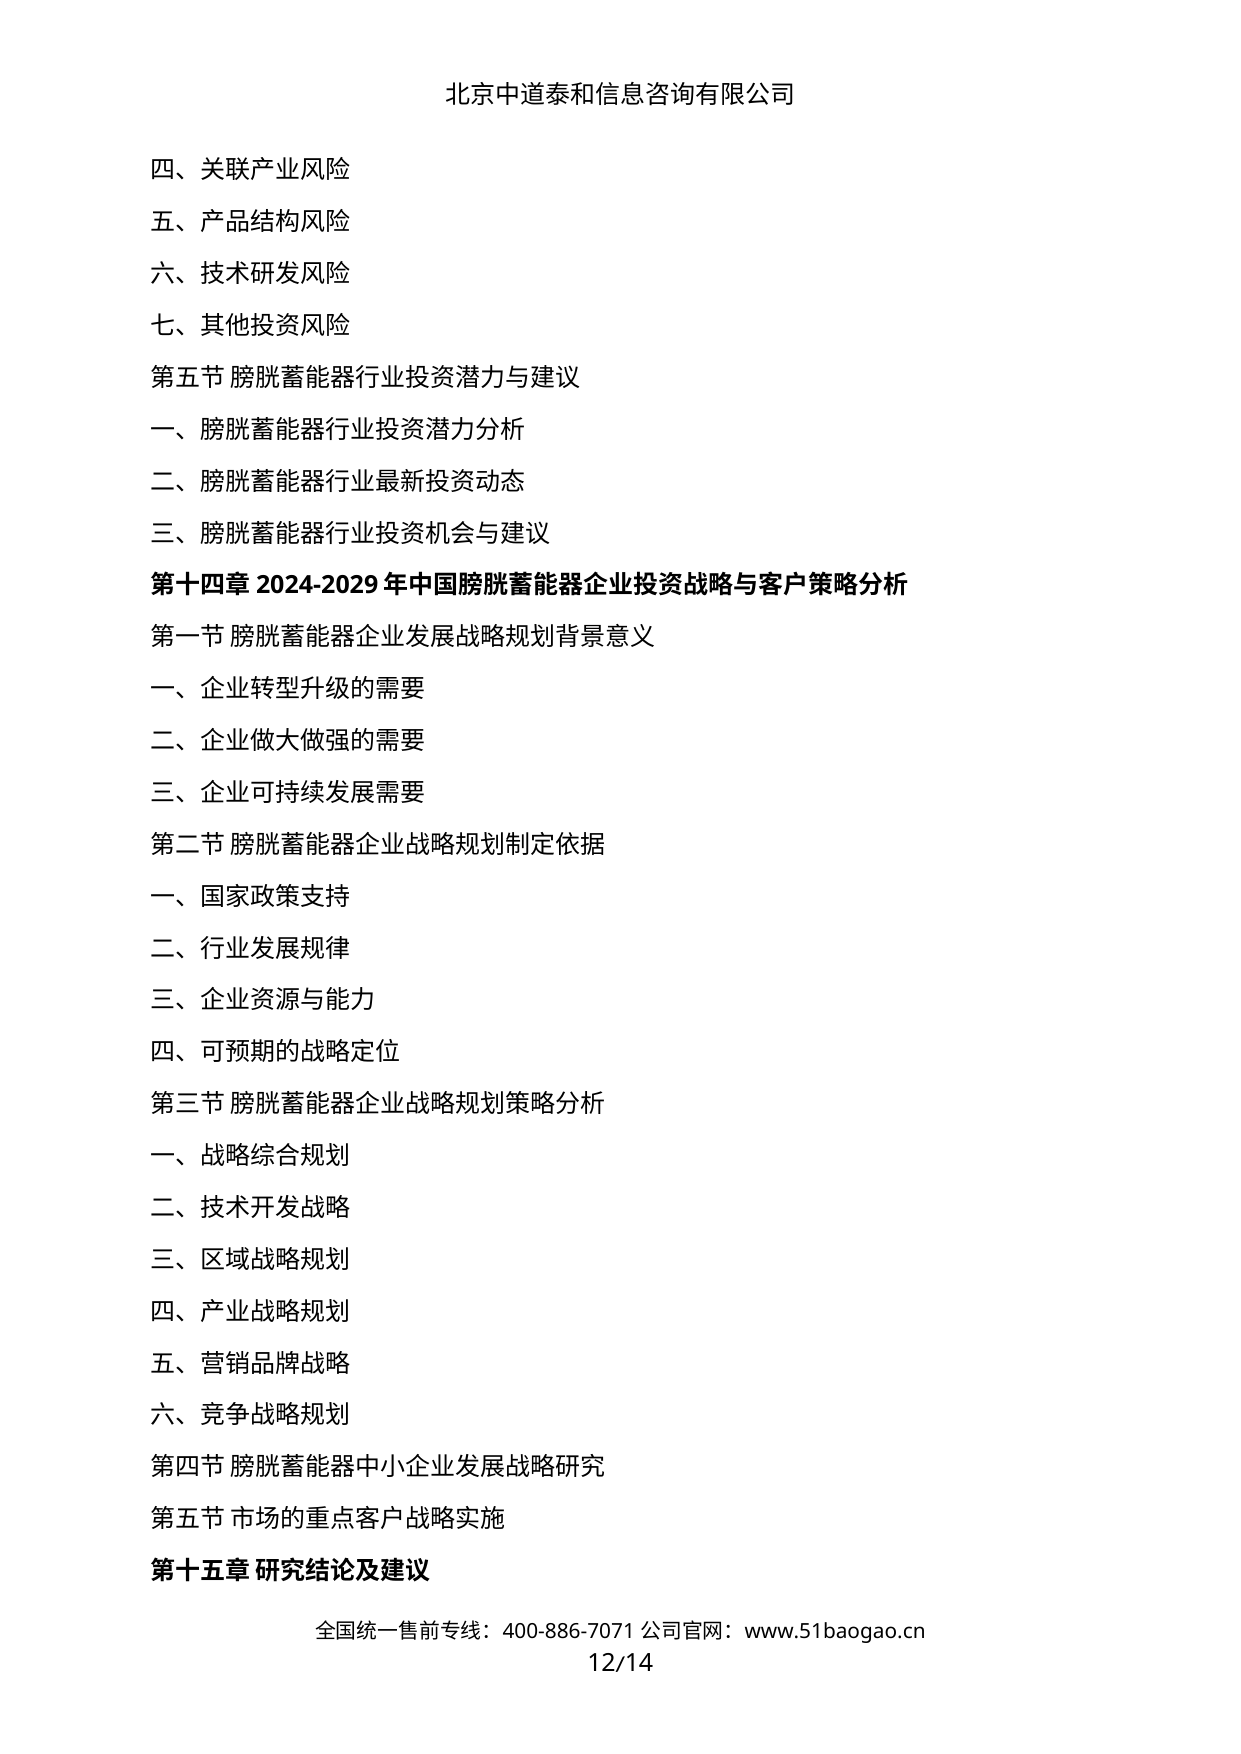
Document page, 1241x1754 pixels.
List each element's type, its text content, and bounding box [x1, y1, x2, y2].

text 二、行业发展规律 [150, 928, 1090, 964]
text 第五节 市场的重点客户战略实施 [150, 1499, 1090, 1535]
text 二、企业做大做强的需要 [150, 721, 1090, 757]
text 四、产业战略规划 [150, 1291, 1090, 1327]
text 第二节 膀胱蓄能器企业战略规划制定依据 [150, 824, 1090, 861]
text 四、关联产业风险 [150, 150, 1090, 186]
text 一、膀胱蓄能器行业投资潜力分析 [150, 409, 1090, 446]
text 第五节 膀胱蓄能器行业投资潜力与建议 [150, 357, 1090, 394]
text 三、企业可持续发展需要 [150, 772, 1090, 809]
text 四、可预期的战略定位 [150, 1032, 1090, 1068]
text 五、营销品牌战略 [150, 1343, 1090, 1379]
text 第十四章 2024-2029年中国膀胱蓄能器企业投资战略与客户策略分析 [150, 565, 1090, 601]
text 一、战略综合规划 [150, 1136, 1090, 1172]
text 五、产品结构风险 [150, 202, 1090, 238]
text 一、企业转型升级的需要 [150, 669, 1090, 705]
text 三、区域战略规划 [150, 1239, 1090, 1276]
text 二、膀胱蓄能器行业最新投资动态 [150, 461, 1090, 497]
text 三、膀胱蓄能器行业投资机会与建议 [150, 513, 1090, 549]
text 第三节 膀胱蓄能器企业战略规划策略分析 [150, 1084, 1090, 1120]
text 六、技术研发风险 [150, 254, 1090, 290]
text 六、竞争战略规划 [150, 1395, 1090, 1431]
text 第一节 膀胱蓄能器企业发展战略规划背景意义 [150, 617, 1090, 653]
text 二、技术开发战略 [150, 1187, 1090, 1224]
text 一、国家政策支持 [150, 876, 1090, 912]
text 七、其他投资风险 [150, 306, 1090, 342]
text 第十五章 研究结论及建议 [150, 1551, 1090, 1587]
text 三、企业资源与能力 [150, 980, 1090, 1016]
text 第四节 膀胱蓄能器中小企业发展战略研究 [150, 1447, 1090, 1483]
